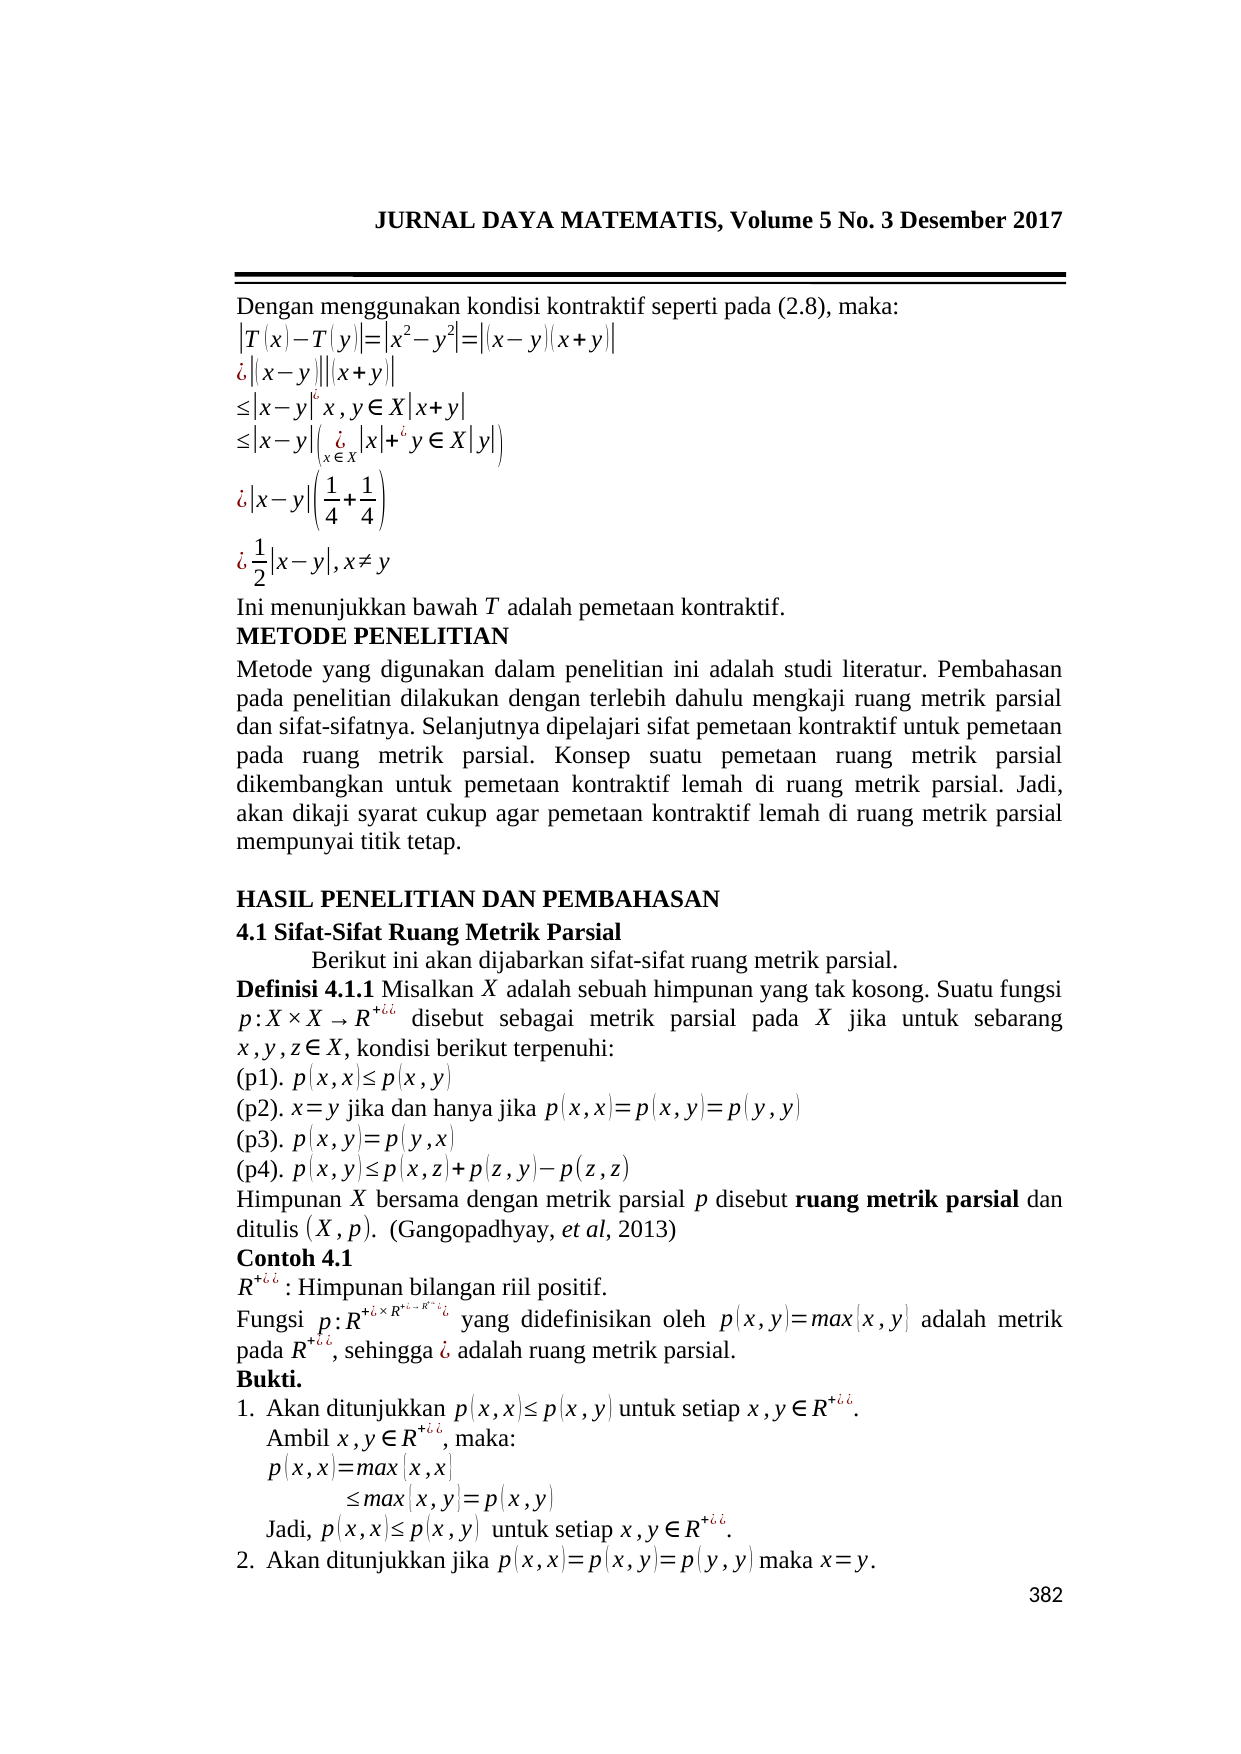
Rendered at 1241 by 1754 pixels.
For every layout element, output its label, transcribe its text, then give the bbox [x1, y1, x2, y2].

text Fungsi yang didefinisikan oleh adalah metrik pada , sehingga adalah ruang metrik parsial. [236, 1301, 1063, 1364]
list Akan ditunjukkan jika maka . [236, 1544, 1063, 1574]
text (p2). jika dan hanya jika [236, 1092, 1063, 1123]
text (p3). [236, 1123, 1063, 1153]
text (p4). [236, 1153, 1063, 1184]
list Ambil , maka: [266, 1423, 1063, 1452]
subtitle 4.1 Sifat-Sifat Ruang Metrik Parsial [236, 917, 1063, 946]
text Definisi 4.1.1 Misalkan adalah sebuah himpunan yang tak kosong. Suatu fungsi disebut sebagai metrik parsial pada jika untuk sebarang , kondisi berikut terpenuhi: [236, 974, 1063, 1061]
text Bukti. [236, 1364, 1063, 1392]
text : Himpunan bilangan riil positif. [236, 1272, 1063, 1301]
text Ini menunjukkan bawah adalah pemetaan kontraktif. [236, 592, 1063, 621]
text Contoh 4.1 [236, 1243, 1063, 1272]
text Dengan menggunakan kondisi kontraktif seperti pada (2.8), maka: [236, 291, 1063, 319]
text Berikut ini akan dijabarkan sifat-sifat ruang metrik parsial. [236, 946, 1063, 974]
text Himpunan bersama dengan metrik parsial disebut ruang metrik parsial dan ditulis . (Gangopadhyay, et al, 2013) [236, 1184, 1063, 1243]
text HASIL PENELITIAN DAN PEMBAHASAN [236, 884, 1063, 913]
list Akan ditunjukkan untuk setiap . [236, 1392, 1063, 1423]
text Metode yang digunakan dalam penelitian ini adalah studi literatur. Pembahasan pada penelitian dilakukan dengan terlebih dahulu mengkaji ruang metrik parsial dan sifat-sifatnya. Selanjutnya dipelajari sifat pemetaan kontraktif untuk pemetaan pada ruang metrik parsial. Konsep suatu pemetaan ruang metrik parsial dikembangkan untuk pemetaan kontraktif lemah di ruang metrik parsial. Jadi, akan dikaji syarat cukup agar pemetaan kontraktif lemah di ruang metrik parsial mempunyai titik tetap. [236, 654, 1063, 855]
text Jadi, untuk setiap . [236, 1513, 1063, 1544]
list (p1). [236, 1061, 1063, 1092]
text METODE PENELITIAN [236, 621, 1063, 649]
